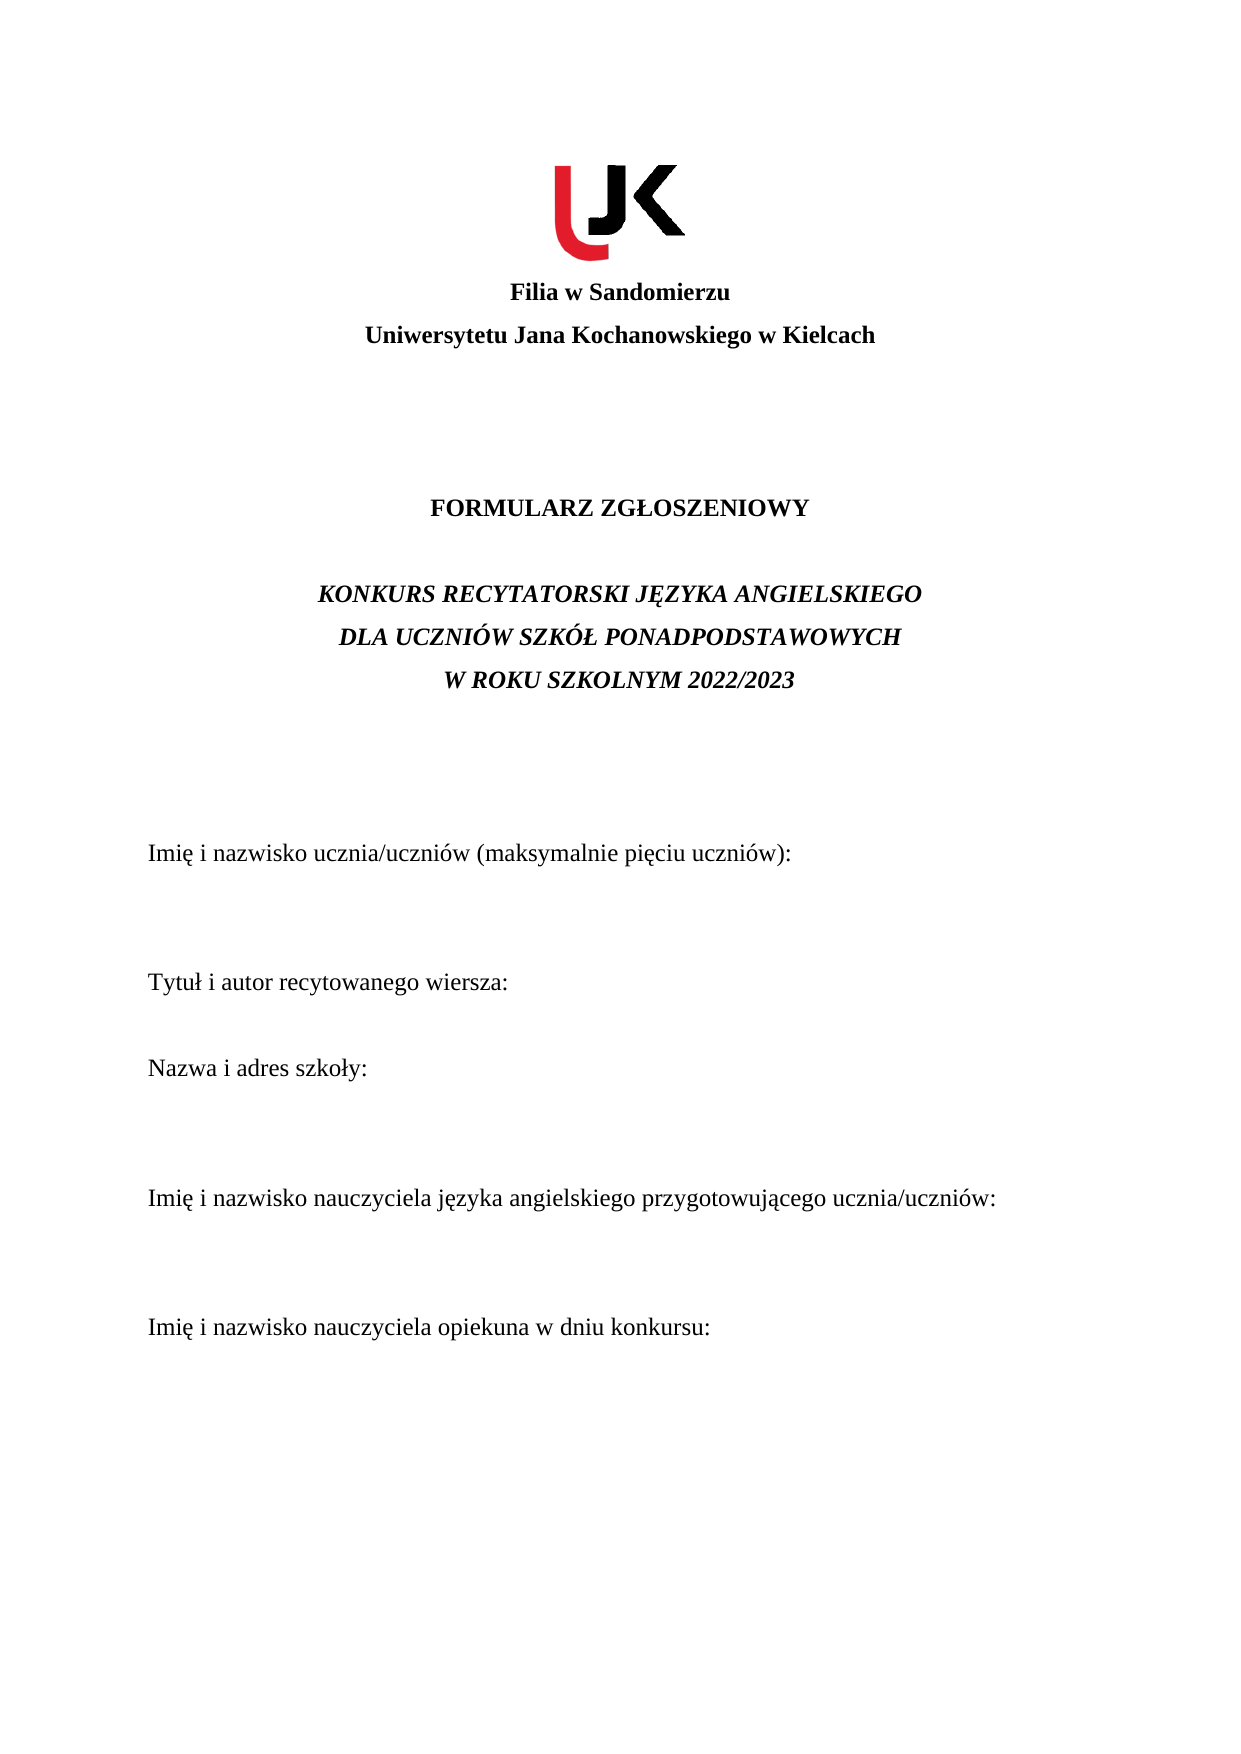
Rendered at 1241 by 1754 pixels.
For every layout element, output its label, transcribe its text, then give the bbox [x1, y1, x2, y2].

text W ROKU SZKOLNYM 2022/2023 [148, 665, 1093, 694]
text Nazwa i adres szkoły: [148, 1053, 1093, 1082]
text KONKURS RECYTATORSKI JĘZYKA ANGIELSKIEGO [148, 579, 1093, 608]
text Tytuł i autor recytowanego wiersza: [148, 967, 1093, 996]
text FORMULARZ ZGŁOSZENIOWY [148, 493, 1093, 521]
picture [553, 164, 693, 262]
text DLA UCZNIÓW SZKÓŁ PONADPODSTAWOWYCH [148, 622, 1093, 651]
text Imię i nazwisko nauczyciela opiekuna w dniu konkursu: [148, 1312, 1093, 1341]
text Imię i nazwisko nauczyciela języka angielskiego przygotowującego ucznia/uczniów: [148, 1183, 1093, 1211]
text Uniwersytetu Jana Kochanowskiego w Kielcach [148, 320, 1093, 349]
text Filia w Sandomierzu [148, 277, 1093, 306]
text Imię i nazwisko ucznia/uczniów (maksymalnie pięciu uczniów): [148, 838, 1093, 866]
